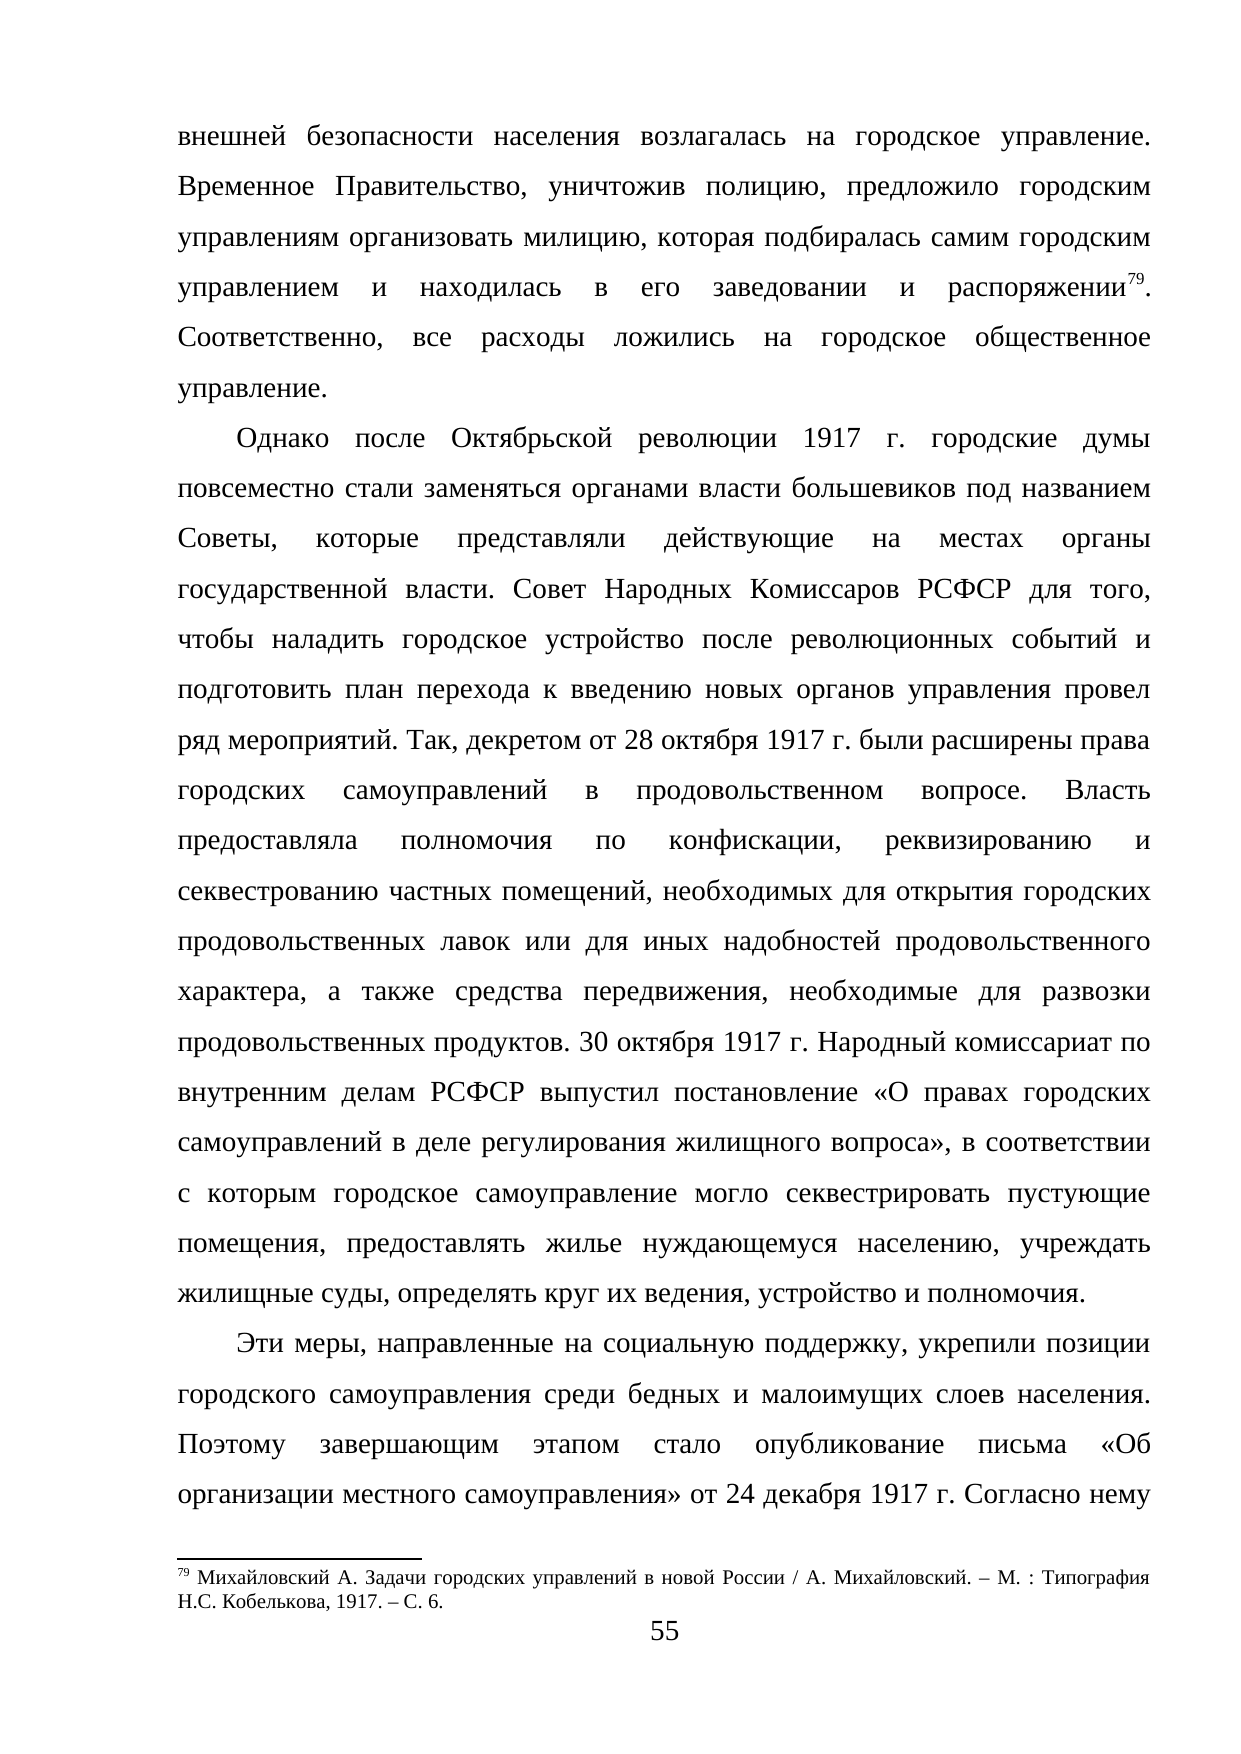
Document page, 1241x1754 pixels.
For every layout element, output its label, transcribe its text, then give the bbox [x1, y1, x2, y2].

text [177, 118, 1152, 403]
text Однако после Октябрьской революции 1917 г. городские думы повсеместно стали заменяться органами власти большевиков под названием Советы, которые представляли действующие на местах органы государственной власти. Совет Народных Комиссаров РСФСР для того, чтобы наладить городское устройство после революционных событий и подготовить план перехода к введению новых органов управления провел ряд мероприятий. Так, декретом от 28 октября 1917 г. были расширены права городских самоуправлений в продовольственном вопросе. Власть предоставляла полномочия по конфискации, реквизированию и секвестрованию частных помещений, необходимых для открытия городских продовольственных лавок или для иных надобностей продовольственного характера, а также средства передвижения, необходимые для развозки продовольственных продуктов. 30 октября 1917 г. Народный комиссариат по внутренним делам РСФСР выпустил постановление «О правах городских самоуправлений в деле регулирования жилищного вопроса», в соответствии с которым городское самоуправление могло секвестрировать пустующие помещения, предоставлять жилье нуждающемуся населению, учреждать жилищные суды, определять круг их ведения, устройство и полномочия. [177, 420, 1152, 1309]
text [177, 1326, 1152, 1510]
